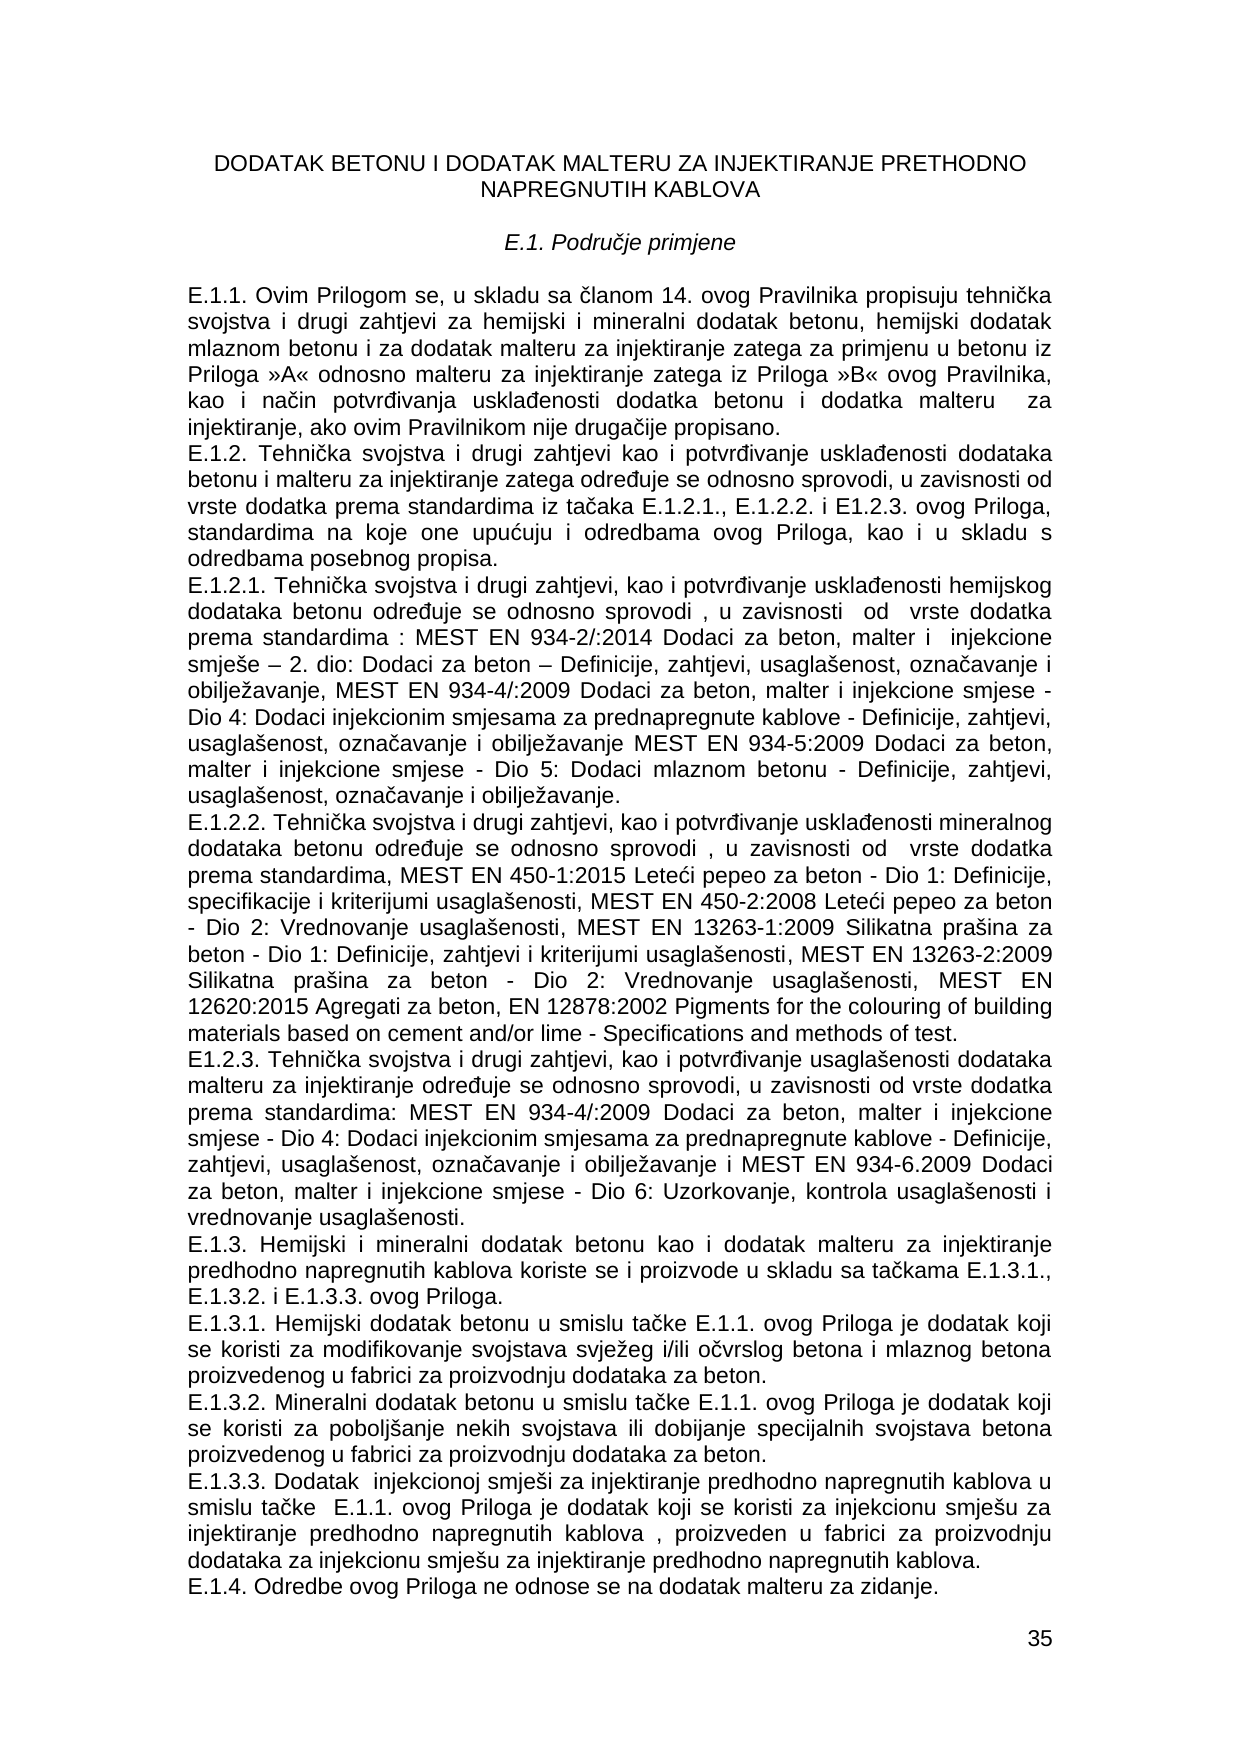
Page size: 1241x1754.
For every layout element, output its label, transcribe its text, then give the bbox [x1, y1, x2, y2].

text E.1.4. Odredbe ovog Priloga ne odnose se na dodatak malteru za zidanje. [187, 1573, 1053, 1599]
text E1.2.3. Tehnička svojstva i drugi zahtjevi, kao i potvrđivanje usaglašenosti dodataka malteru za injektiranje određuje se odnosno sprovodi, u zavisnosti od vrste dodatka prema standardima: MEST EN 934-4/:2009 Dodaci za beton, malter i injekcione smjese - Dio 4: Dodaci injekcionim smjesama za prednapregnute kablove - Definicije, zahtjevi, usaglašenost, označavanje i obilježavanje i MEST EN 934-6.2009 Dodaci za beton, malter i injekcione smjese - Dio 6: Uzorkovanje, kontrola usaglašenosti i vrednovanje usaglašenosti. [187, 1046, 1053, 1231]
text E.1.2.2. Tehnička svojstva i drugi zahtjevi, kao i potvrđivanje usklađenosti mineralnog dodataka betonu određuje se odnosno sprovodi , u zavisnosti od vrste dodatka prema standardima, MEST EN 450-1:2015 Leteći pepeo za beton - Dio 1: Definicije, specifikacije i kriterijumi usaglašenosti, MEST EN 450-2:2008 Leteći pepeo za beton - Dio 2: Vrednovanje usaglašenosti, MEST EN 13263-1:2009 Silikatna prašina za beton - Dio 1: Definicije, zahtjevi i kriterijumi usaglašenosti, MEST EN 13263-2:2009 Silikatna prašina za beton - Dio 2: Vrednovanje usaglašenosti, MEST EN 12620:2015 Agregati za beton, EN 12878:2002 Pigments for the colouring of building materials based on cement and/or lime - Specifications and methods of test. [187, 809, 1053, 1046]
text E.1.3.3. Dodatak injekcionoj smješi za injektiranje predhodno napregnutih kablova u smislu tačke E.1.1. ovog Priloga je dodatak koji se koristi za injekcionu smješu za injektiranje predhodno napregnutih kablova , proizveden u fabrici za proizvodnju dodataka za injekcionu smješu za injektiranje predhodno napregnutih kablova. [187, 1468, 1053, 1573]
text E.1.2.1. Tehnička svojstva i drugi zahtjevi, kao i potvrđivanje usklađenosti hemijskog dodataka betonu određuje se odnosno sprovodi , u zavisnosti od vrste dodatka prema standardima : MEST EN 934-2/:2014 Dodaci za beton, malter i injekcione smješe – 2. dio: Dodaci za beton – Definicije, zahtjevi, usaglašenost, označavanje i obilježavanje, MEST EN 934-4/:2009 Dodaci za beton, malter i injekcione smjese - Dio 4: Dodaci injekcionim smjesama za prednapregnute kablove - Definicije, zahtjevi, usaglašenost, označavanje i obilježavanje MEST EN 934-5:2009 Dodaci za beton, malter i injekcione smjese - Dio 5: Dodaci mlaznom betonu - Definicije, zahtjevi, usaglašenost, označavanje i obilježavanje. [187, 572, 1053, 809]
text E.1.3.2. Mineralni dodatak betonu u smislu tačke E.1.1. ovog Priloga je dodatak koji se koristi za poboljšanje nekih svojstava ili dobijanje specijalnih svojstava betona proizvedenog u fabrici za proizvodnju dodataka za beton. [187, 1389, 1053, 1468]
text E.1. Područje primjene [187, 229, 1053, 255]
text E.1.3. Hemijski i mineralni dodatak betonu kao i dodatak malteru za injektiranje predhodno napregnutih kablova koriste se i proizvode u skladu sa tačkama E.1.3.1., E.1.3.2. i E.1.3.3. ovog Priloga. [187, 1231, 1053, 1309]
text DODATAK BETONU I DODATAK MALTERU ZA INJEKTIRANJE PRETHODNO NAPREGNUTIH KABLOVA [187, 150, 1053, 203]
text E.1.2. Tehnička svojstva i drugi zahtjevi kao i potvrđivanje usklađenosti dodataka betonu i malteru za injektiranje zatega određuje se odnosno sprovodi, u zavisnosti od vrste dodatka prema standardima iz tačaka E.1.2.1., E.1.2.2. i E1.2.3. ovog Priloga, standardima na koje one upućuju i odredbama ovog Priloga, kao i u skladu s odredbama posebnog propisa. [187, 440, 1053, 572]
text E.1.3.1. Hemijski dodatak betonu u smislu tačke E.1.1. ovog Priloga je dodatak koji se koristi za modifikovanje svojstava svježeg i/ili očvrslog betona i mlaznog betona proizvedenog u fabrici za proizvodnju dodataka za beton. [187, 1309, 1053, 1389]
text E.1.1. Ovim Prilogom se, u skladu sa članom 14. ovog Pravilnika propisuju tehnička svojstva i drugi zahtjevi za hemijski i mineralni dodatak betonu, hemijski dodatak mlaznom betonu i za dodatak malteru za injektiranje zatega za primjenu u betonu iz Priloga »A« odnosno malteru za injektiranje zatega iz Priloga »B« ovog Pravilnika, kao i način potvrđivanja usklađenosti dodatka betonu i dodatka malteru za injektiranje, ako ovim Pravilnikom nije drugačije propisano. [187, 282, 1053, 440]
